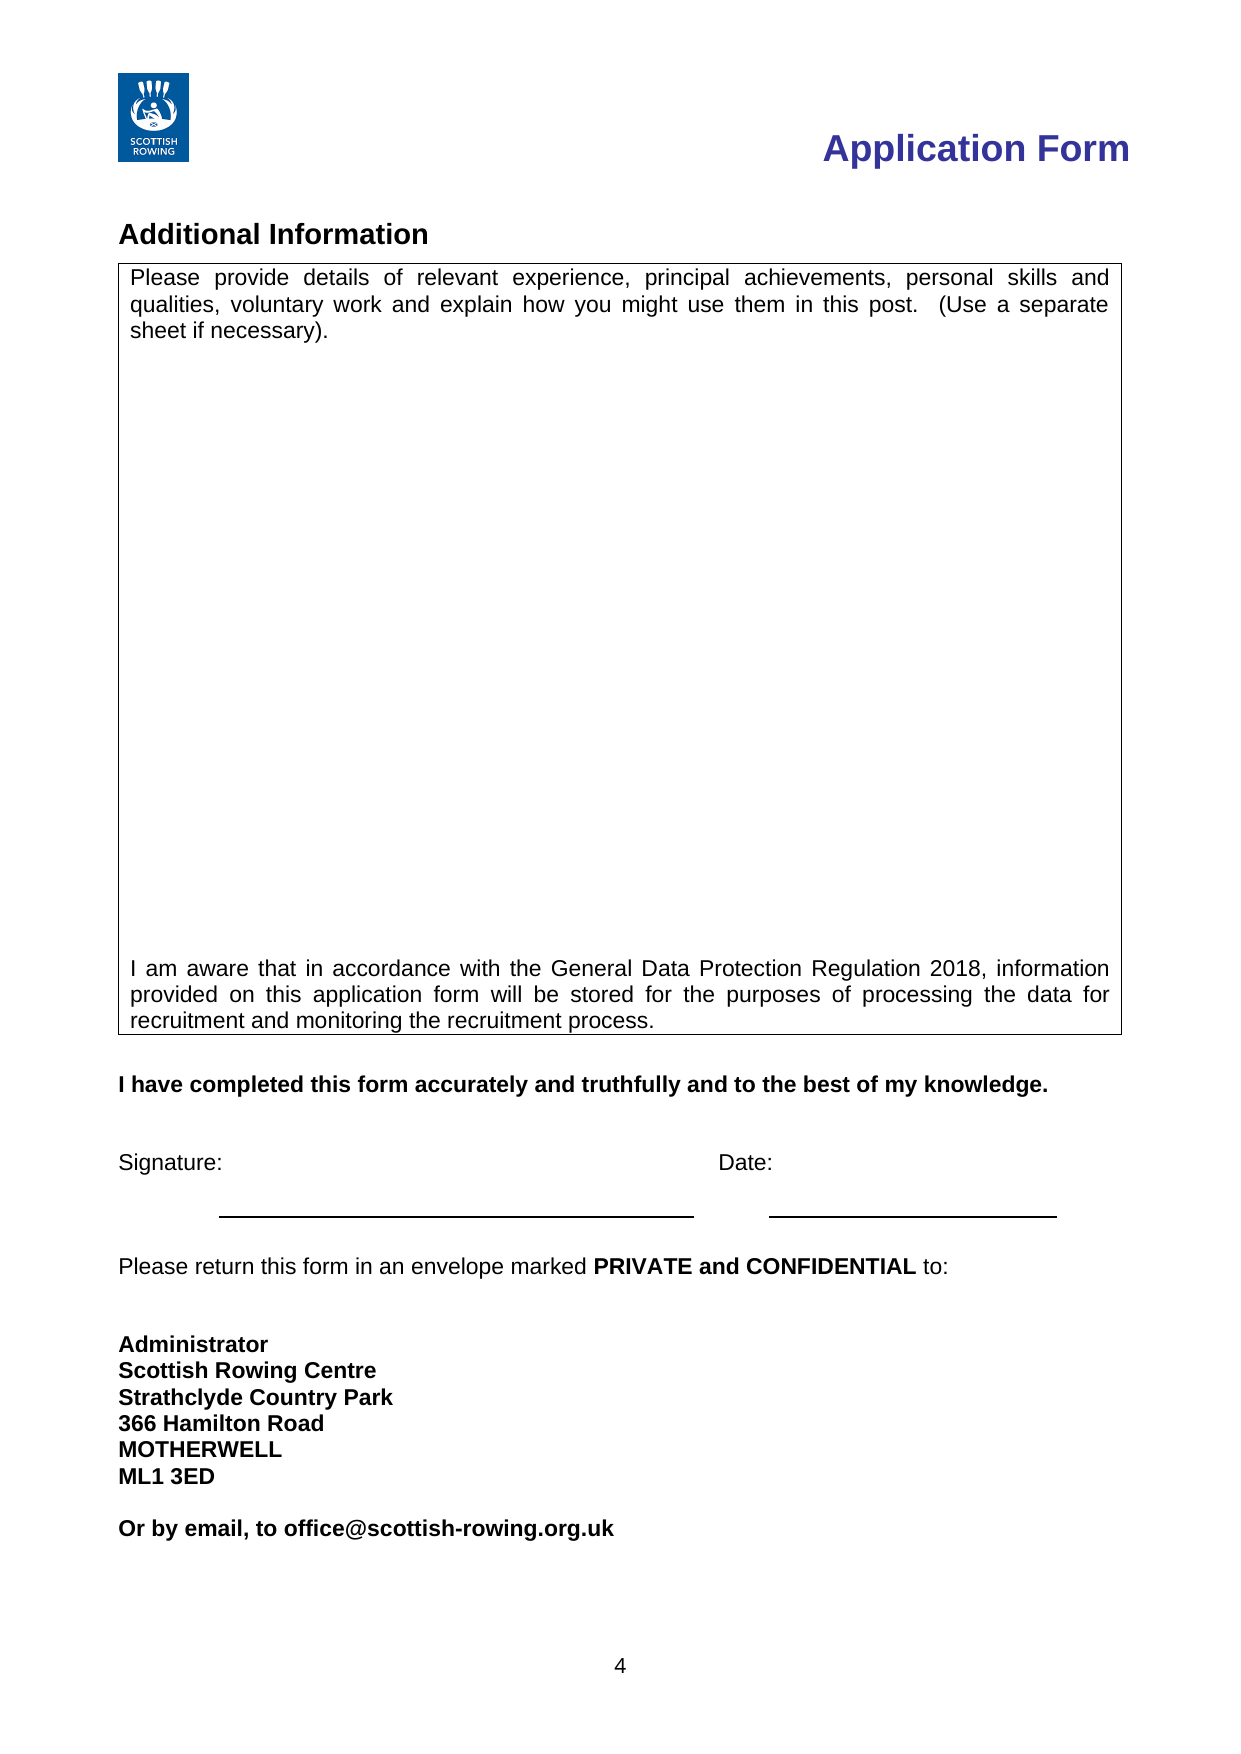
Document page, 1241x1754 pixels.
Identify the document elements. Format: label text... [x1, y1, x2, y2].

text Please return this form in an envelope marked PRIVATE and CONFIDENTIAL to: [118, 1253, 1122, 1279]
text I have completed this form accurately and truthfully and to the best of my knowledge. [118, 1071, 1122, 1098]
subtitle Additional Information [118, 217, 1122, 251]
picture [118, 73, 189, 162]
text Scottish Rowing Centre [118, 1357, 1122, 1383]
text Administrator [118, 1331, 1122, 1357]
table_header Please provide details of relevant experience, principal achievements, personal skills and qualities, voluntary work and explain how you might use them in this post. (Use a separate sheet if necessary). I am aware that in accordance with the General Data Protection Regulation 2018, information provided on this application form will be stored for the purposes of processing the data for recruitment and monitoring the recruitment process. [119, 264, 1121, 1034]
text Strathclyde Country Park [118, 1383, 1122, 1410]
text Signature: Date: [118, 1149, 1122, 1175]
text Or by email, to office@scottish-rowing.org.uk [118, 1515, 1122, 1542]
text ML1 3ED [118, 1463, 1122, 1489]
text MOTHERWELL [118, 1436, 1122, 1463]
text 366 Hamilton Road [118, 1410, 1122, 1436]
